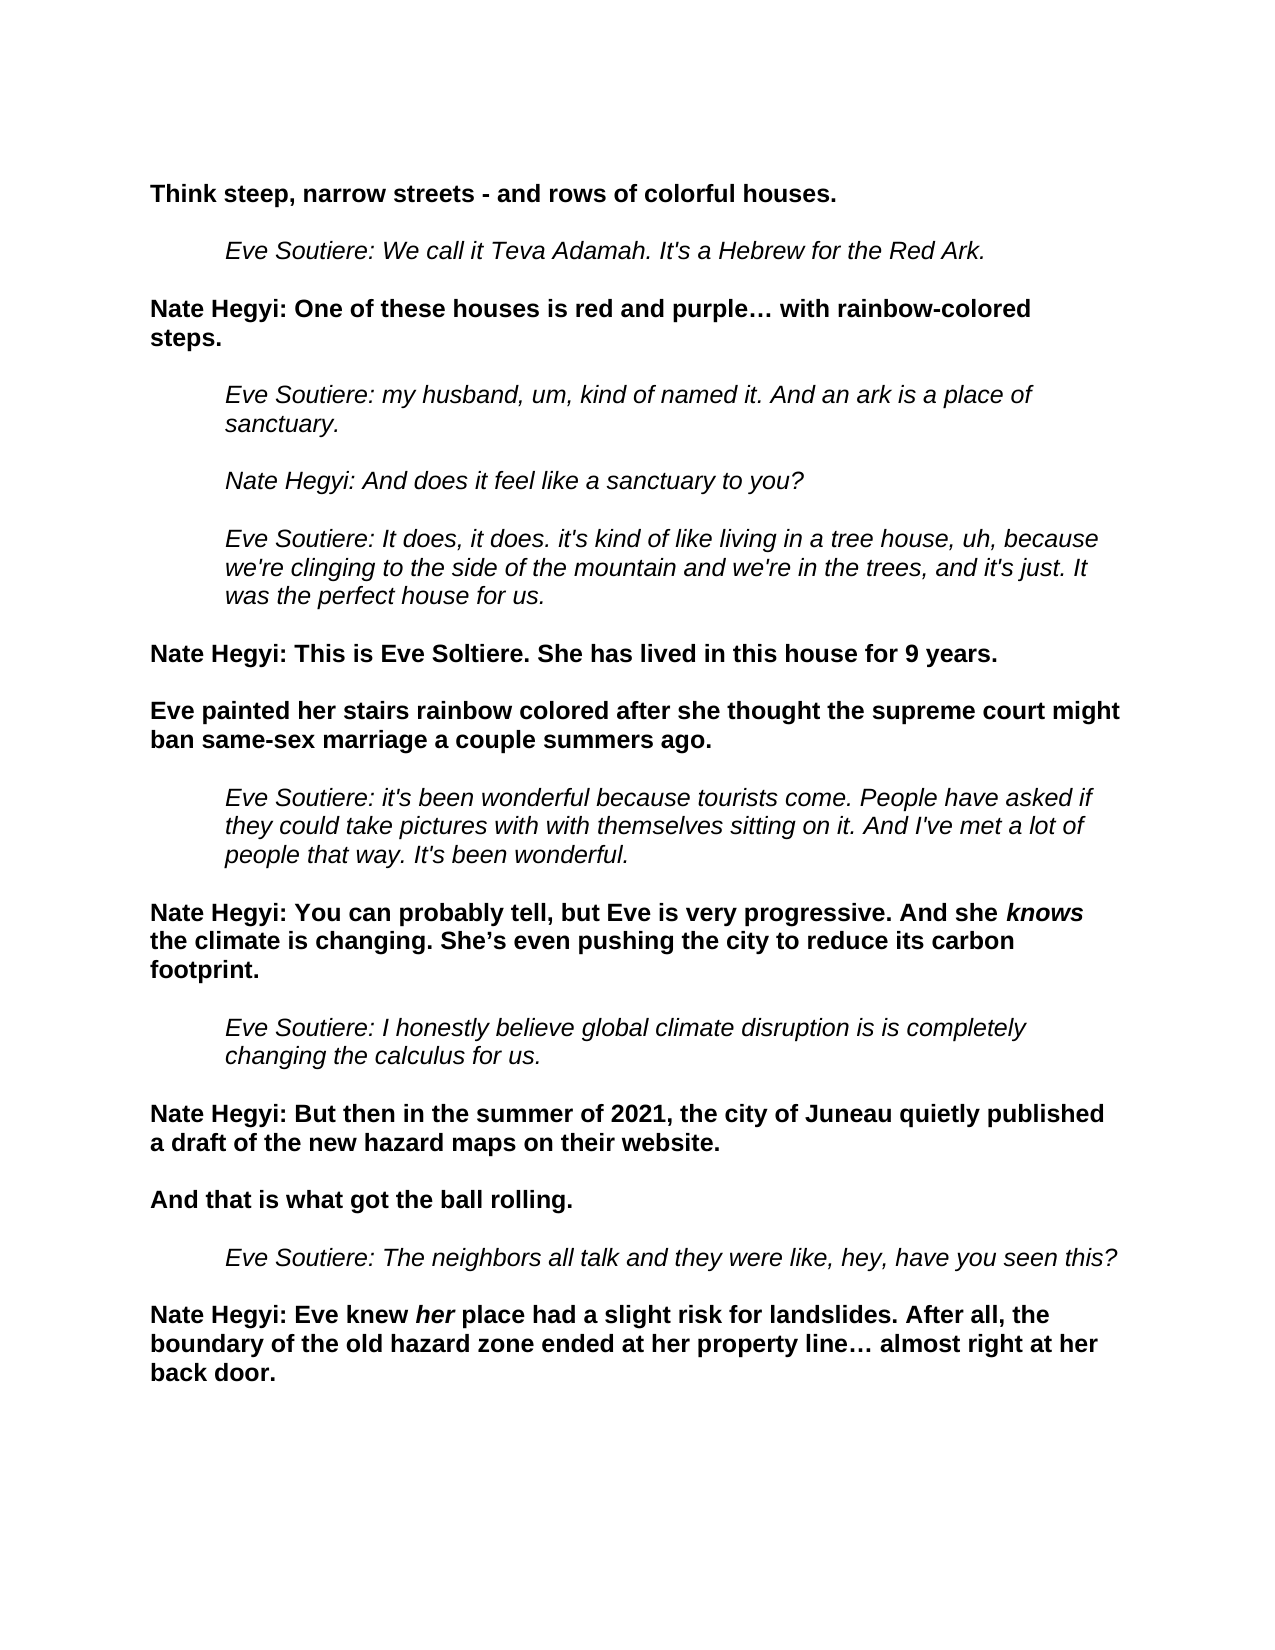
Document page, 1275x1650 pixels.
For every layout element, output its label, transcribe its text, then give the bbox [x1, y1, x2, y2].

text Eve Soutiere: The neighbors all talk and they were like, hey, have you seen this? [225, 1242, 1125, 1271]
text Eve Soutiere: my husband, um, kind of named it. And an ark is a place of sanctuary. [225, 380, 1125, 437]
text Eve Soutiere: It does, it does. it's kind of like living in a tree house, uh, because we're clinging to the side of the mountain and we're in the trees, and it's just. It was the perfect house for us. [225, 524, 1125, 610]
text Eve Soutiere: it's been wonderful because tourists come. People have asked if they could take pictures with with themselves sitting on it. And I've met a lot of people that way. It's been wonderful. [225, 782, 1125, 869]
text Think steep, narrow streets - and rows of colorful houses. [150, 179, 1125, 207]
text And that is what got the ball rolling. [150, 1185, 1125, 1214]
text Eve Soutiere: I honestly believe global climate disruption is is completely changing the calculus for us. [225, 1012, 1125, 1070]
text Nate Hegyi: But then in the summer of 2021, the city of Juneau quietly published a draft of the new hazard maps on their website. [150, 1099, 1125, 1156]
text Eve painted her stairs rainbow colored after she thought the supreme court might ban same-sex marriage a couple summers ago. [150, 696, 1125, 754]
text Nate Hegyi: Eve knew her place had a slight risk for landslides. After all, the boundary of the old hazard zone ended at her property line… almost right at her back door. [150, 1300, 1125, 1386]
text Eve Soutiere: We call it Teva Adamah. It's a Hebrew for the Red Ark. [225, 236, 1125, 265]
text Nate Hegyi: You can probably tell, but Eve is very progressive. And she knows the climate is changing. She’s even pushing the city to reduce its carbon footprint. [150, 897, 1125, 984]
text Nate Hegyi: And does it feel like a sanctuary to you? [225, 466, 1125, 495]
text Nate Hegyi: This is Eve Soltiere. She has lived in this house for 9 years. [150, 639, 1125, 667]
text Nate Hegyi: One of these houses is red and purple… with rainbow-colored steps. [150, 294, 1125, 351]
